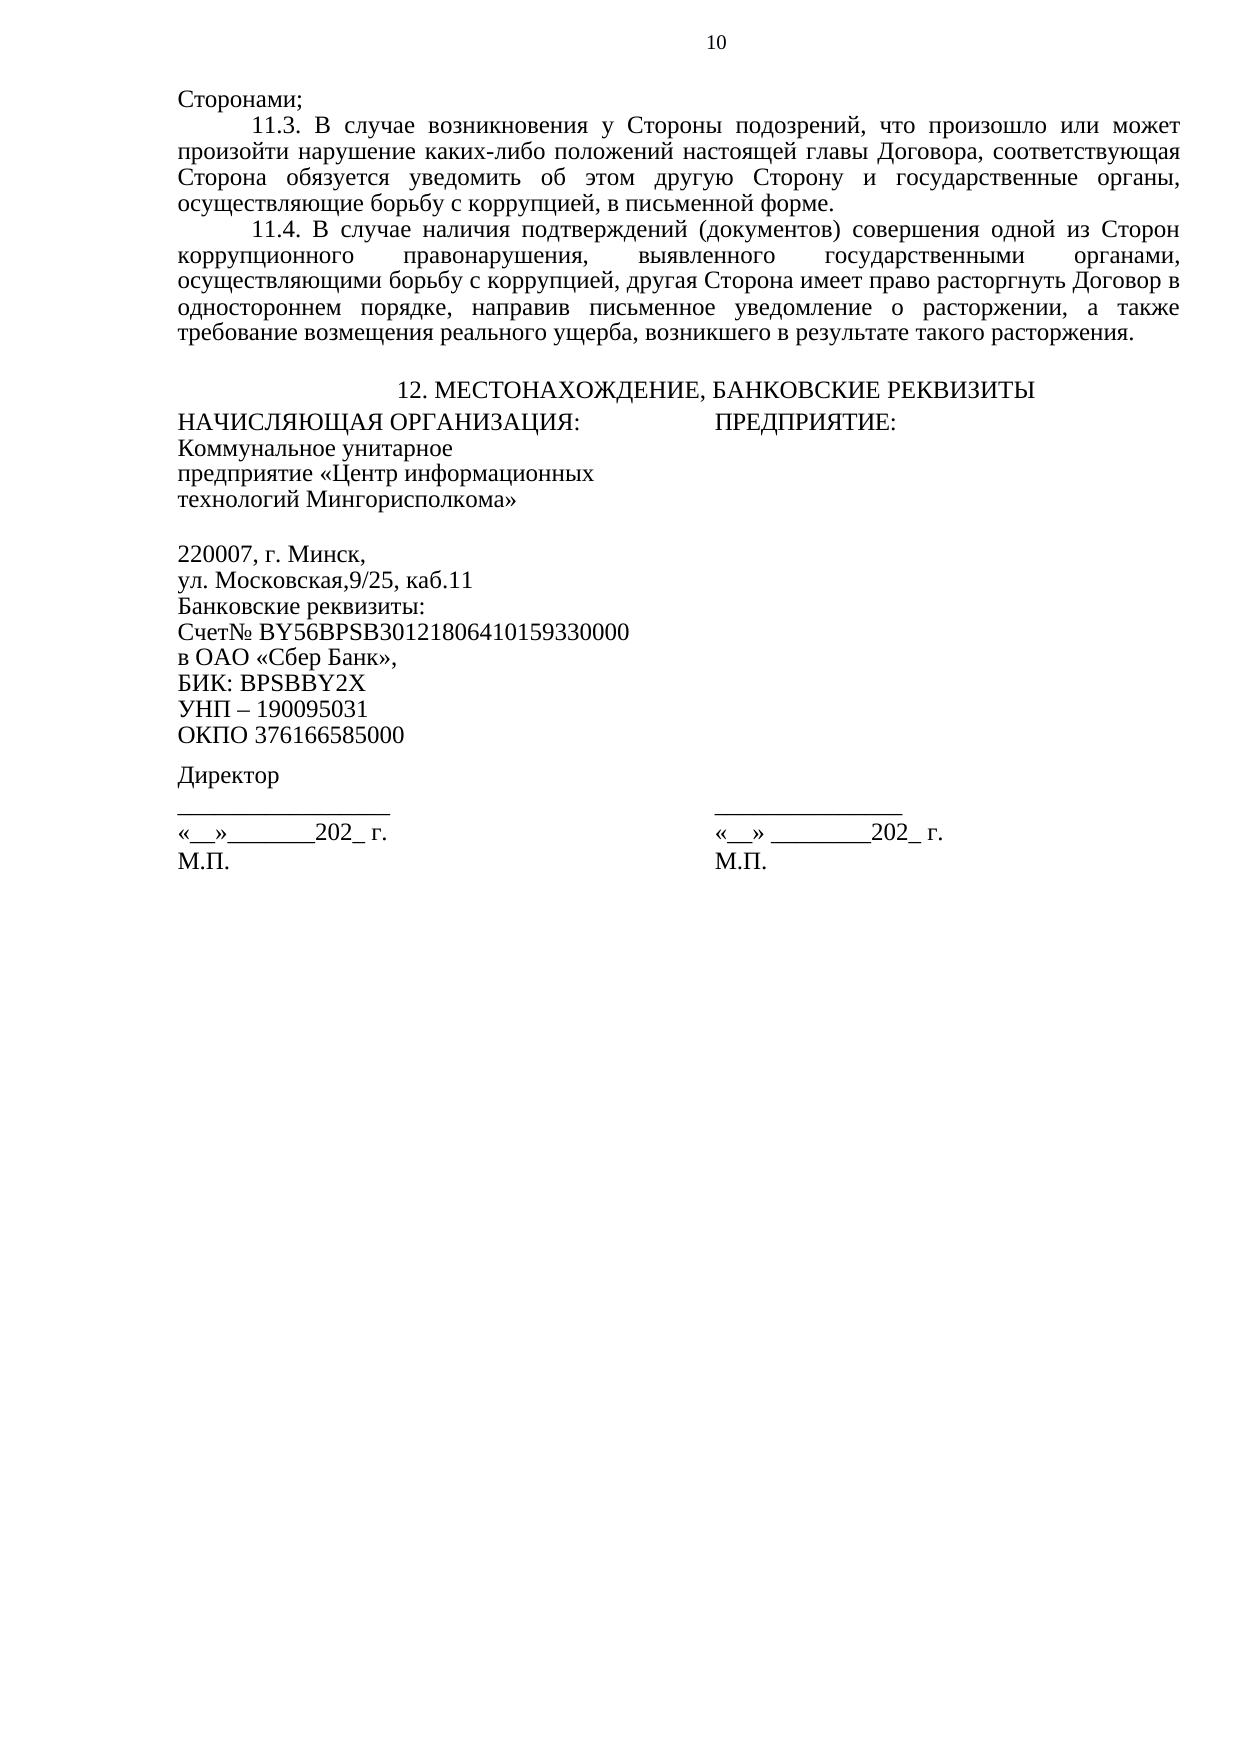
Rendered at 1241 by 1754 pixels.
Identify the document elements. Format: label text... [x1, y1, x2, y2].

table_header ПРЕДПРИЯТИЕ: [709, 404, 1181, 754]
text 12. МЕСТОНАХОЖДЕНИЕ, БАНКОВСКИЕ РЕКВИЗИТЫ [177, 375, 1181, 404]
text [177, 87, 1181, 113]
text 11.3. В случае возникновения у Стороны подозрений, что произошло или может произойти нарушение каких-либо положений настоящей главы Договора, соответствующая Сторона обязуется уведомить об этом другую Сторону и государственные органы, осуществляющие борьбу с коррупцией, в письменной форме. [177, 113, 1181, 217]
table_cell _______________ «__» ________202_ г. М.П. [709, 754, 1181, 881]
table_cell Директор _________________ «__»_______202_ г. М.П. [171, 754, 709, 881]
table_header НАЧИСЛЯЮЩАЯ ОРГАНИЗАЦИЯ: Коммунальное унитарное предприятие «Центр информационных технологий Мингорисполкома» 220007, г. Минск, ул. Московская,9/25, каб.11 Банковские реквизиты: Счет№ BY56BPSB30121806410159330000 в ОАО «Сбер Банк», БИК: BPSBBY2X УНП – 190095031 ОКПО 376166585000 [171, 404, 709, 754]
text 11.4. В случае наличия подтверждений (документов) совершения одной из Сторон коррупционного правонарушения, выявленного государственными органами, осуществляющими борьбу с коррупцией, другая Сторона имеет право расторгнуть Договор в одностороннем порядке, направив письменное уведомление о расторжении, а также требование возмещения реального ущерба, возникшего в результате такого расторжения. [177, 217, 1181, 346]
